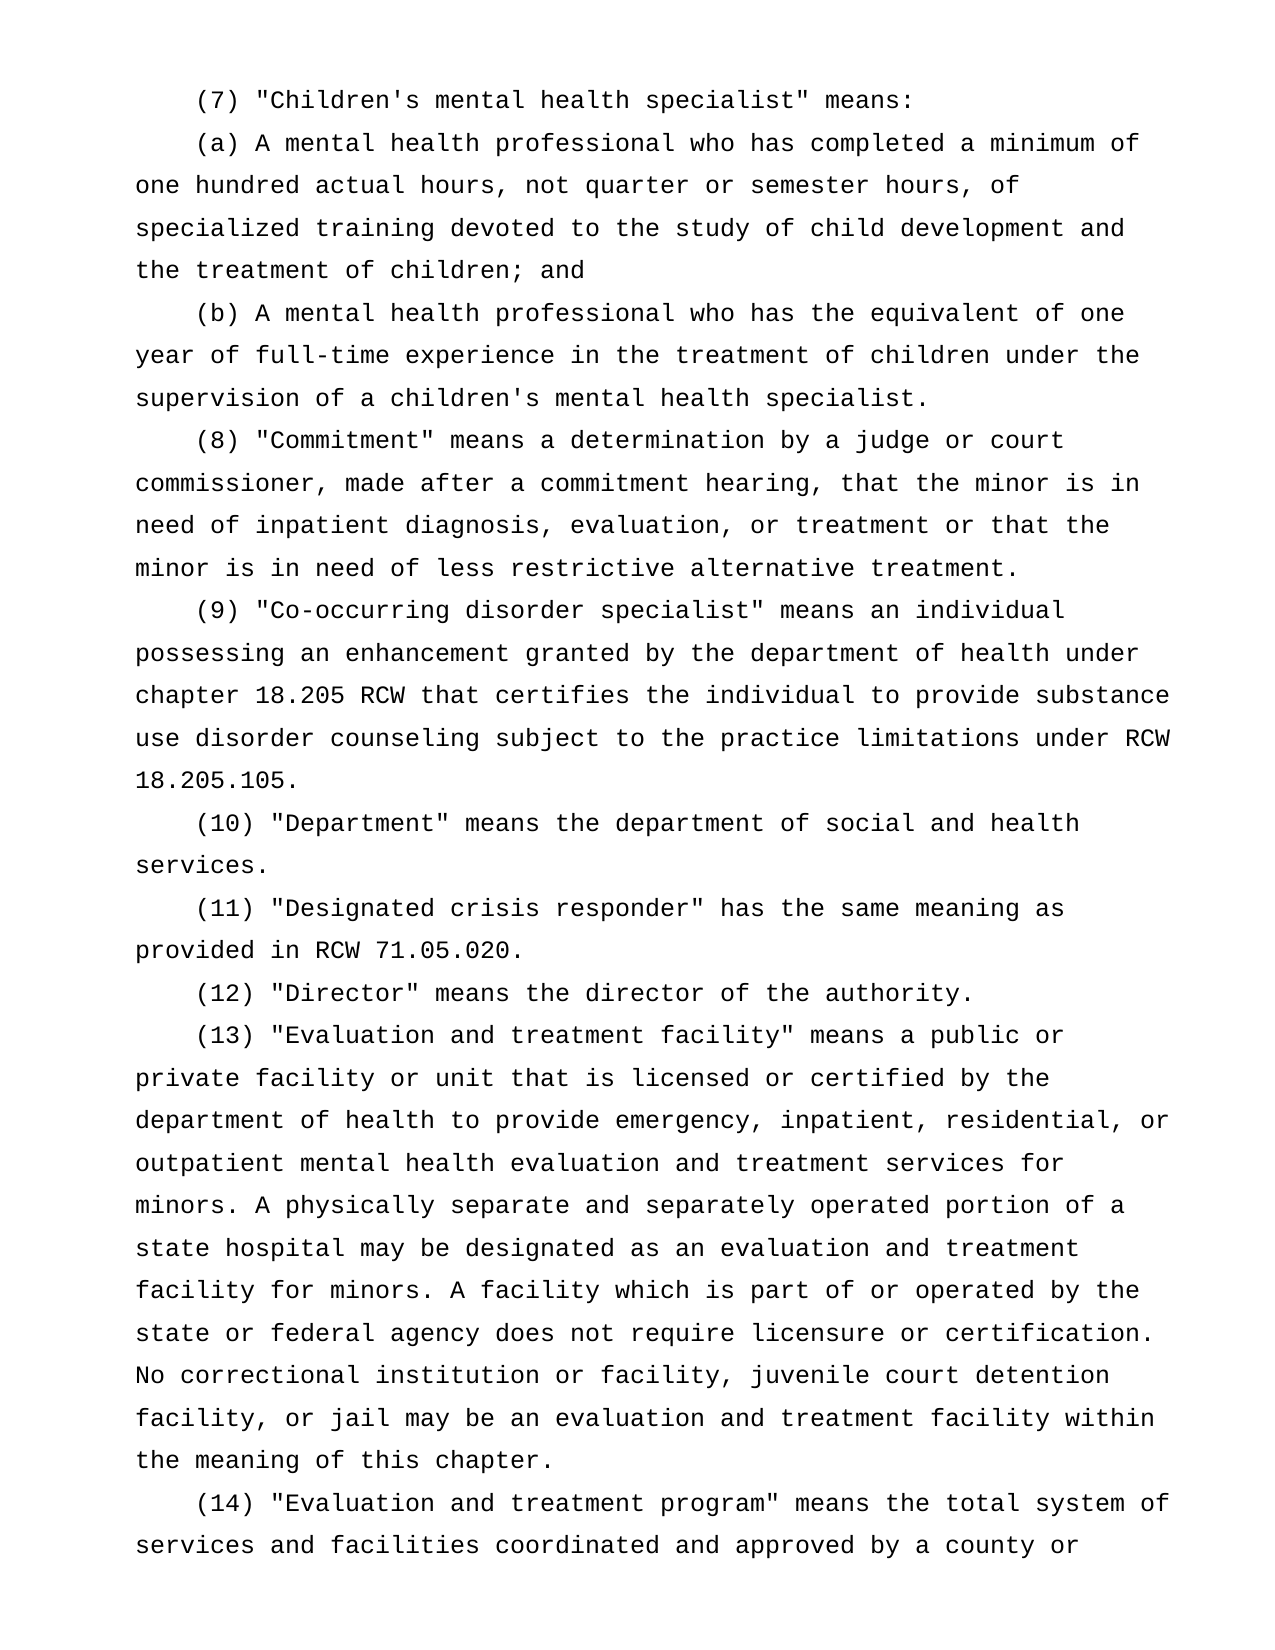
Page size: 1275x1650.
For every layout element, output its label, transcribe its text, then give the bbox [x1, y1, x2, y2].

text (12) "Director" means the director of the authority. [135, 967, 1170, 1010]
text (7) "Children's mental health specialist" means: [135, 75, 1170, 117]
text (11) "Designated crisis responder" has the same meaning as provided in RCW 71.05.020. [135, 882, 1170, 967]
text (10) "Department" means the department of social and health services. [135, 797, 1170, 882]
text (8) "Commitment" means a determination by a judge or court commissioner, made after a commitment hearing, that the minor is in need of inpatient diagnosis, evaluation, or treatment or that the minor is in need of less restrictive alternative treatment. [135, 415, 1170, 585]
text (b) A mental health professional who has the equivalent of one year of full-time experience in the treatment of children under the supervision of a children's mental health specialist. [135, 287, 1170, 415]
text (9) "Co-occurring disorder specialist" means an individual possessing an enhancement granted by the department of health under chapter 18.205 RCW that certifies the individual to provide substance use disorder counseling subject to the practice limitations under RCW 18.205.105. [135, 585, 1170, 797]
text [135, 1477, 1170, 1562]
text (13) "Evaluation and treatment facility" means a public or private facility or unit that is licensed or certified by the department of health to provide emergency, inpatient, residential, or outpatient mental health evaluation and treatment services for minors. A physically separate and separately operated portion of a state hospital may be designated as an evaluation and treatment facility for minors. A facility which is part of or operated by the state or federal agency does not require licensure or certification. No correctional institution or facility, juvenile court detention facility, or jail may be an evaluation and treatment facility within the meaning of this chapter. [135, 1010, 1170, 1477]
text (a) A mental health professional who has completed a minimum of one hundred actual hours, not quarter or semester hours, of specialized training devoted to the study of child development and the treatment of children; and [135, 117, 1170, 287]
